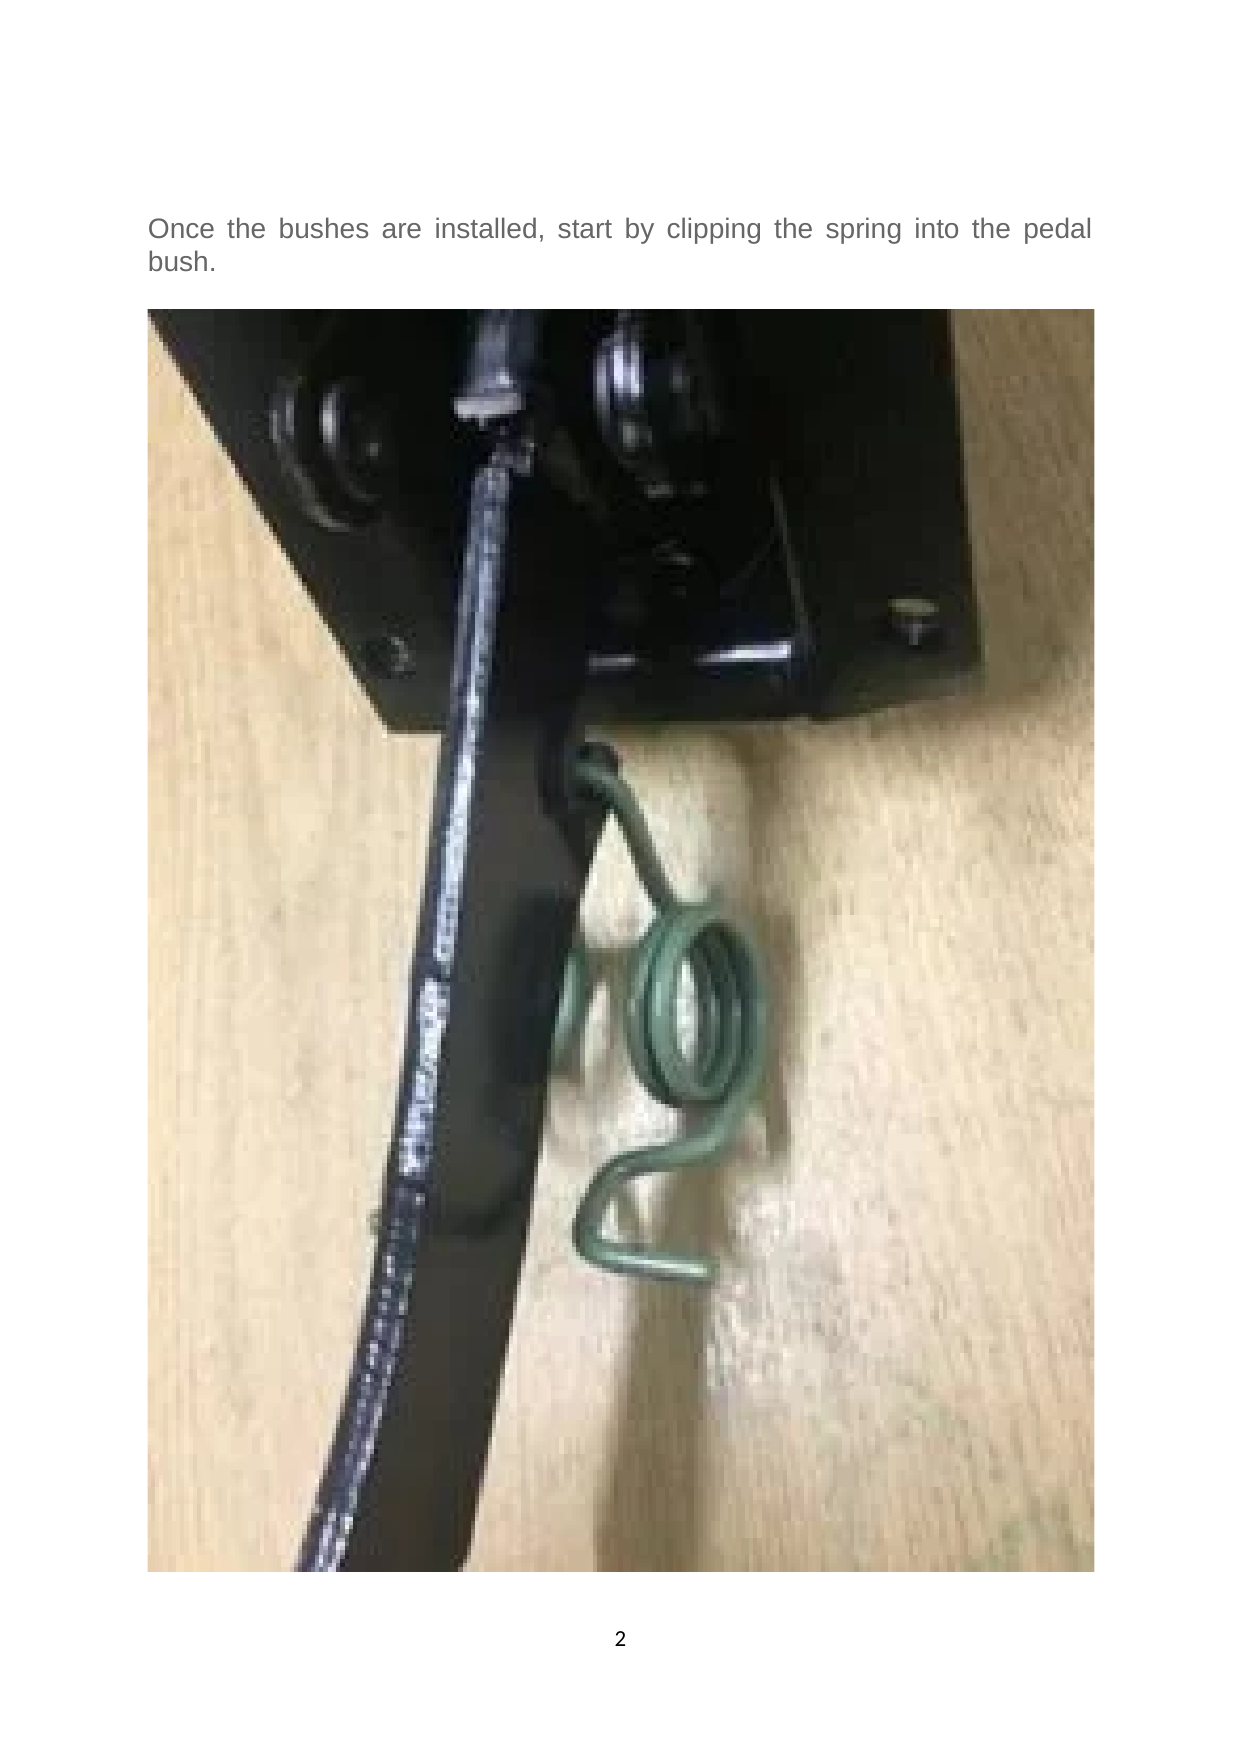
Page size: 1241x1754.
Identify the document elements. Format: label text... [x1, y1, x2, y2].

text Once the bushes are installed, start by clipping the spring into the pedal bush. [148, 212, 1093, 277]
picture [147, 309, 1095, 1572]
